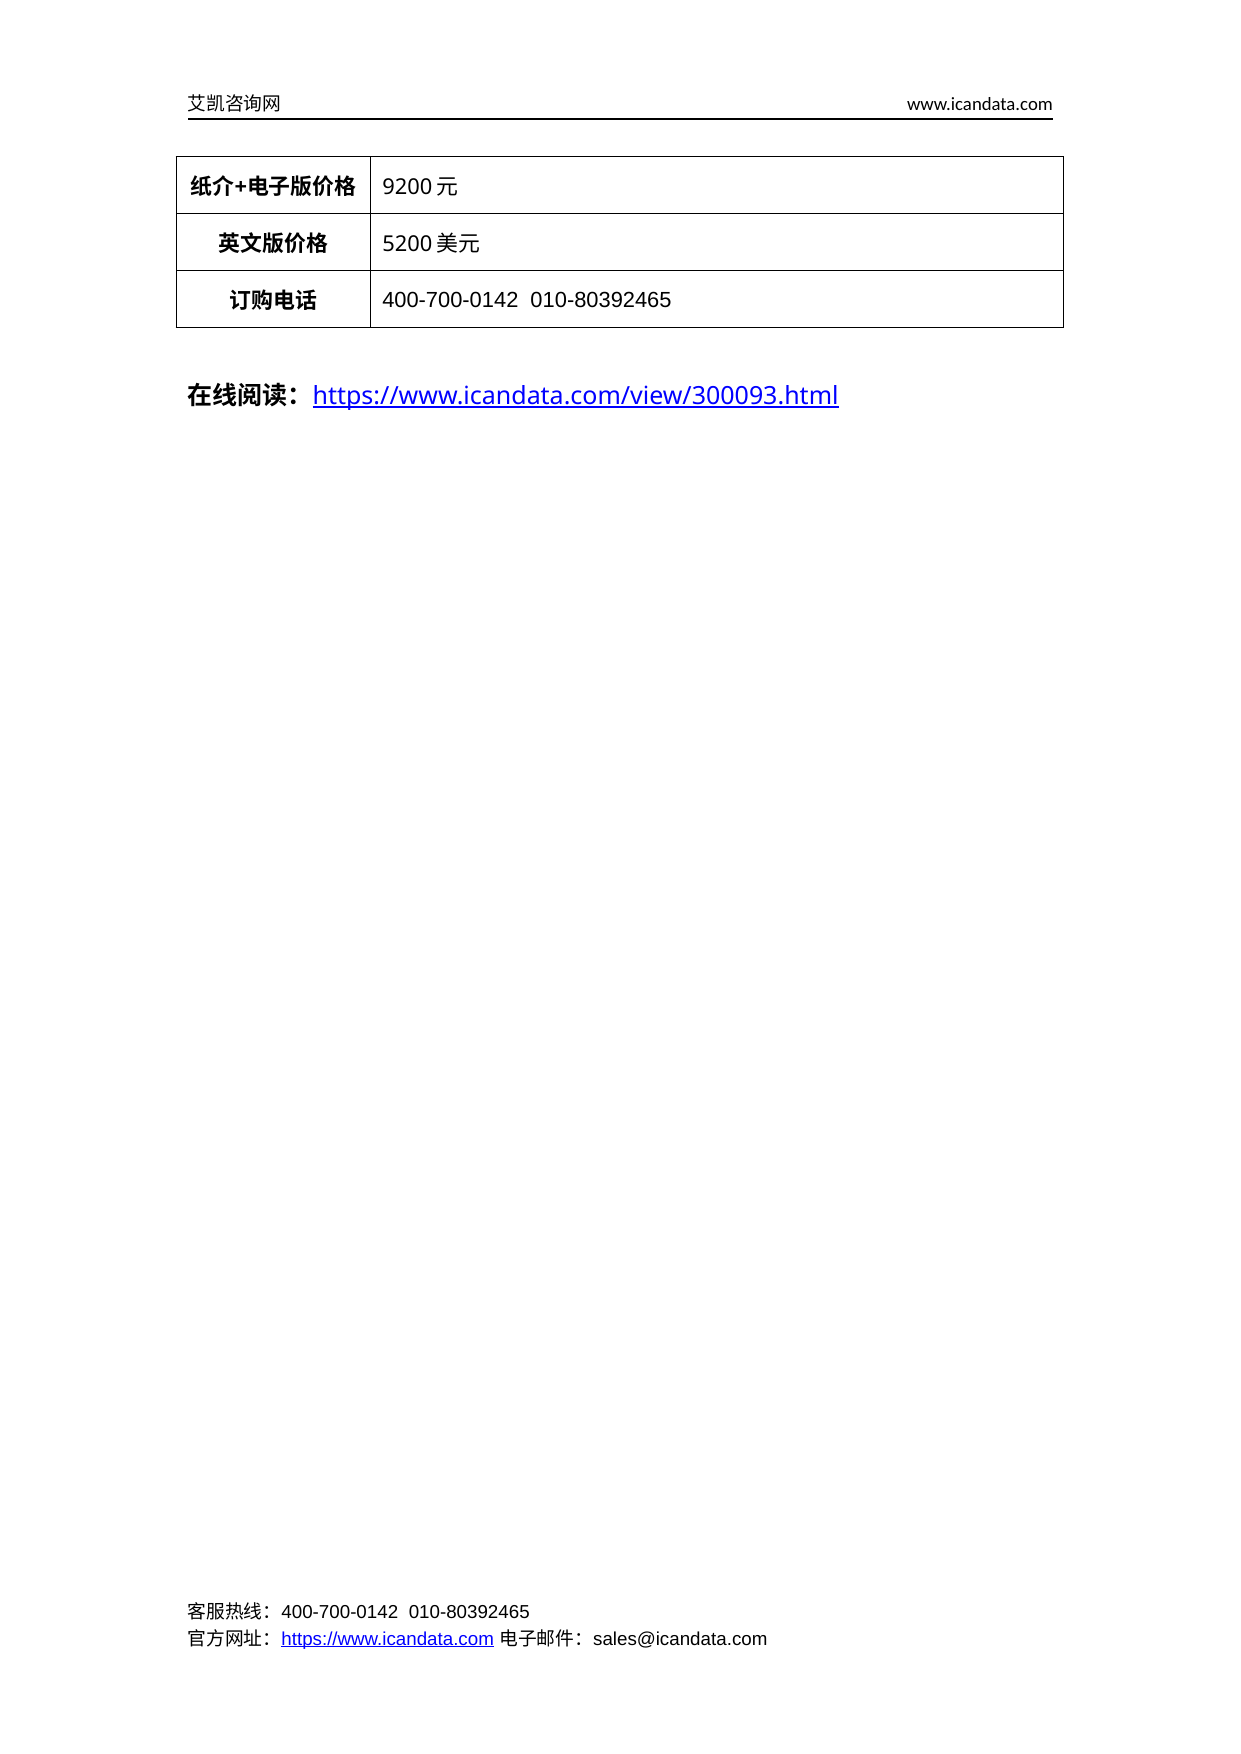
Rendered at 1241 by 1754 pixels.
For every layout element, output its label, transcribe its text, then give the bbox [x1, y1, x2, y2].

table_cell 英文版价格 [177, 214, 370, 270]
table_cell 订购电话 [177, 271, 370, 327]
table_cell 纸介+电子版价格 [177, 157, 370, 213]
table_cell 5200美元 [371, 214, 1063, 270]
table_cell 400-700-0142 010-80392465 [371, 271, 1063, 327]
table_cell 9200元 [371, 157, 1063, 213]
text 在线阅读：https://www.icandata.com/view/300093.html [187, 361, 1053, 426]
